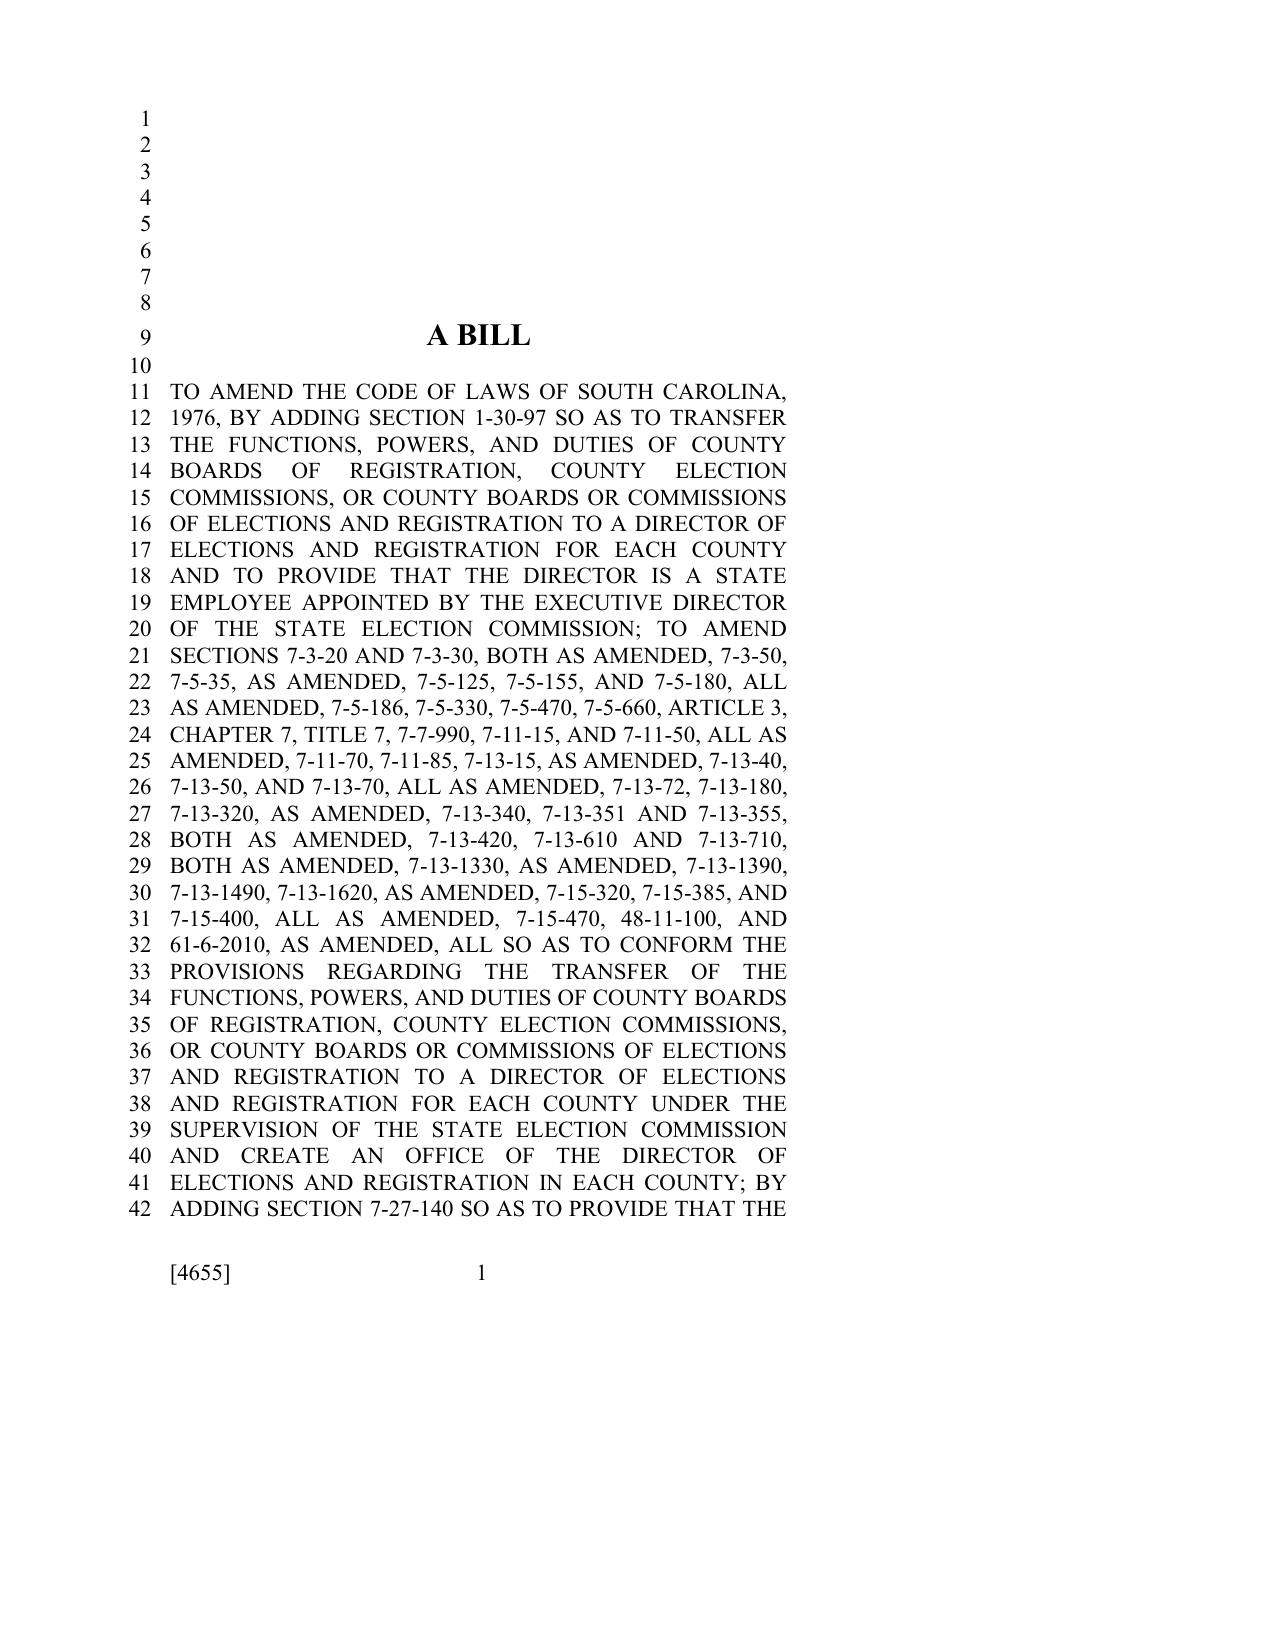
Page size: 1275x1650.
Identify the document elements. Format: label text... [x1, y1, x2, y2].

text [169, 378, 787, 1221]
text A BILL [169, 316, 787, 352]
